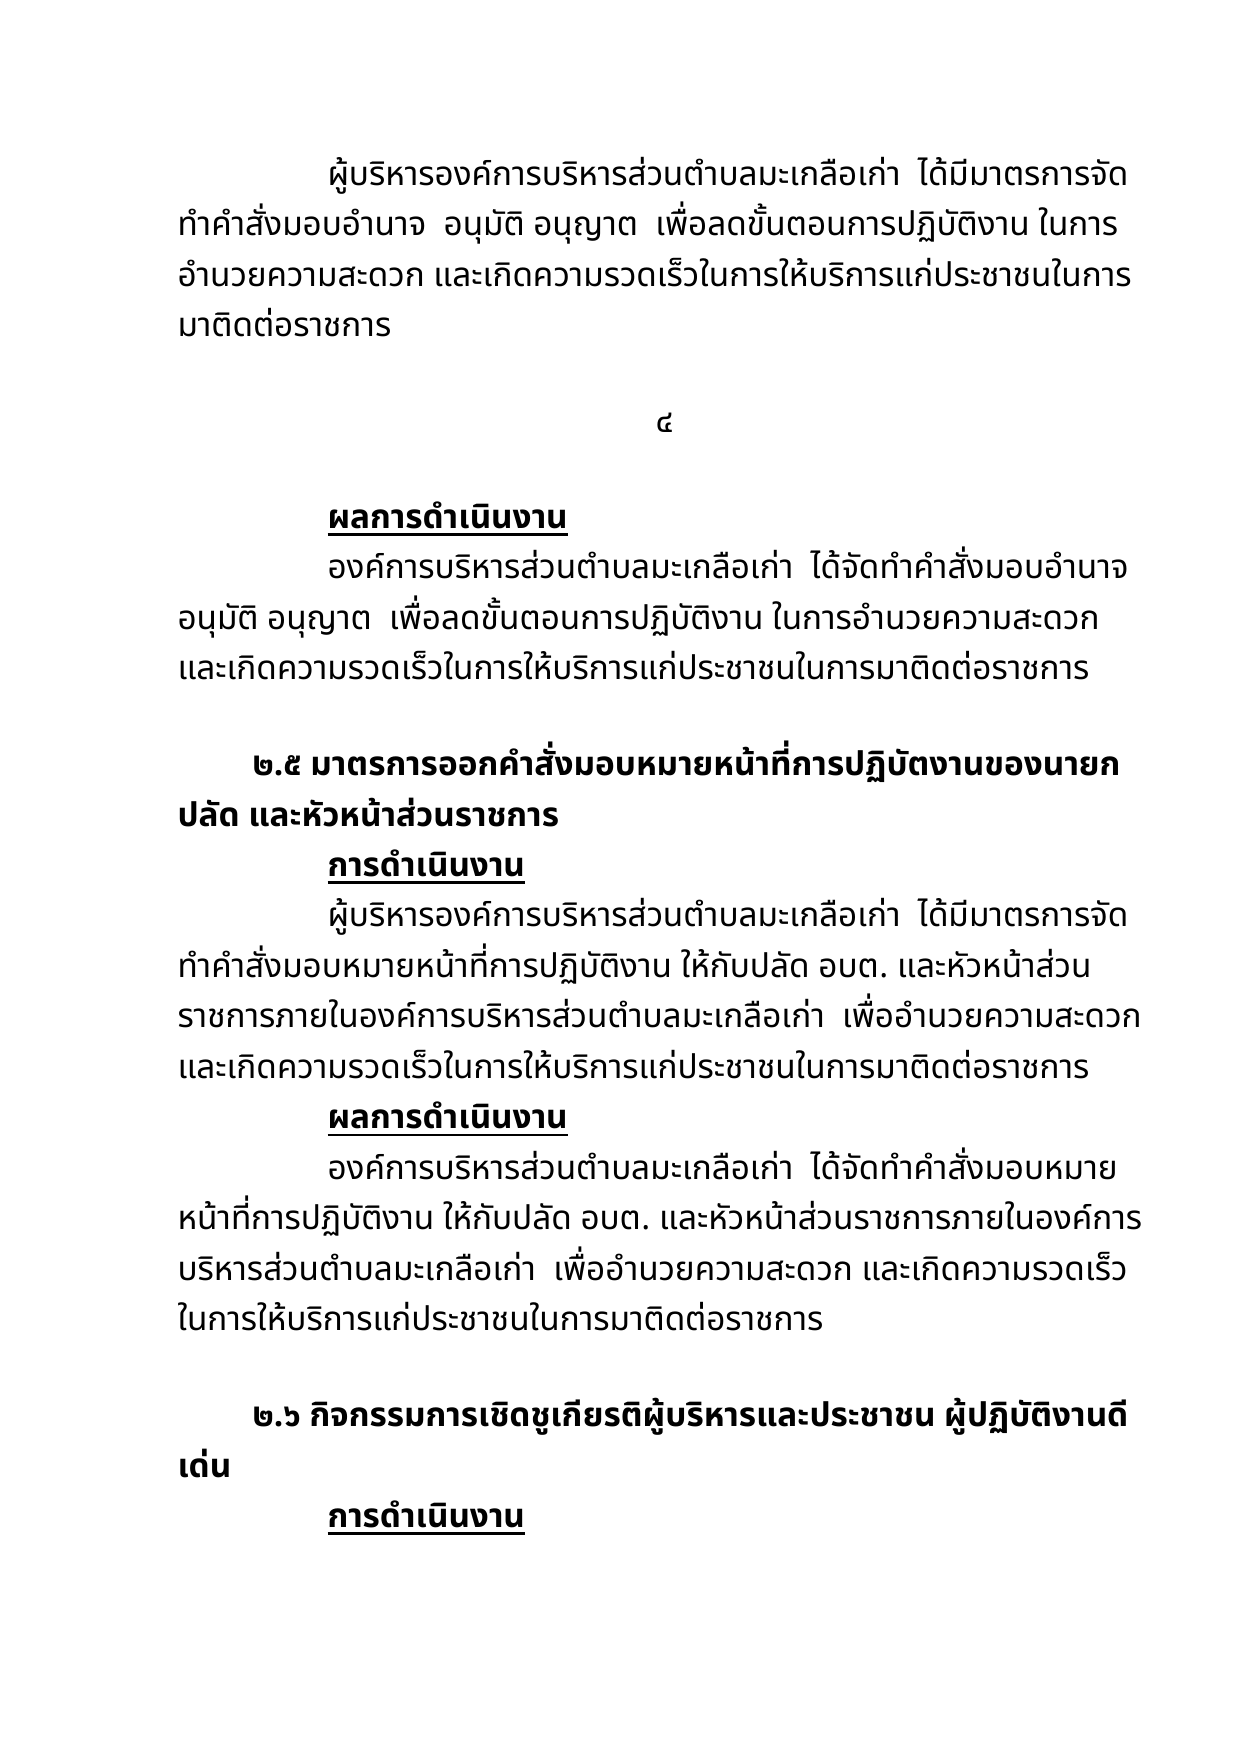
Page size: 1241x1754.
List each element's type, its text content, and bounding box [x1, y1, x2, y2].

text ๒.๕ มาตรการออกคำสั่งมอบหมายหน้าที่การปฏิบัตงานของนายก ปลัด และหัวหน้าส่วนราชการ [177, 740, 1152, 841]
text ผู้บริหารองค์การบริหารส่วนตำบลมะเกลือเก่า ได้มีมาตรการจัดทำคำสั่งมอบอำนาจ อนุมัติ อนุญาต เพื่อลดขั้นตอนการปฏิบัติงาน ในการอำนวยความสะดวก และเกิดความรวดเร็วในการให้บริการแก่ประชาชนในการมาติดต่อราชการ [177, 150, 1152, 352]
text ผลการดำเนินงาน [177, 493, 1152, 543]
text การดำเนินงาน [177, 841, 1152, 891]
text ๒.๖ กิจกรรมการเชิดชูเกียรติผู้บริหารและประชาชน ผู้ปฏิบัติงานดีเด่น [177, 1391, 1152, 1492]
text การดำเนินงาน [177, 1492, 1152, 1542]
text องค์การบริหารส่วนตำบลมะเกลือเก่า ได้จัดทำคำสั่งมอบหมายหน้าที่การปฏิบัติงาน ให้กับปลัด อบต. และหัวหน้าส่วนราชการภายในองค์การบริหารส่วนตำบลมะเกลือเก่า เพื่ออำนวยความสะดวก และเกิดความรวดเร็วในการให้บริการแก่ประชาชนในการมาติดต่อราชการ [177, 1144, 1152, 1346]
text ผลการดำเนินงาน [177, 1093, 1152, 1144]
text องค์การบริหารส่วนตำบลมะเกลือเก่า ได้จัดทำคำสั่งมอบอำนาจ อนุมัติ อนุญาต เพื่อลดขั้นตอนการปฏิบัติงาน ในการอำนวยความสะดวก และเกิดความรวดเร็วในการให้บริการแก่ประชาชนในการมาติดต่อราชการ [177, 543, 1152, 694]
text ๔ [177, 397, 1152, 447]
text ผู้บริหารองค์การบริหารส่วนตำบลมะเกลือเก่า ได้มีมาตรการจัดทำคำสั่งมอบหมายหน้าที่การปฏิบัติงาน ให้กับปลัด อบต. และหัวหน้าส่วนราชการภายในองค์การบริหารส่วนตำบลมะเกลือเก่า เพื่ออำนวยความสะดวก และเกิดความรวดเร็วในการให้บริการแก่ประชาชนในการมาติดต่อราชการ [177, 891, 1152, 1093]
